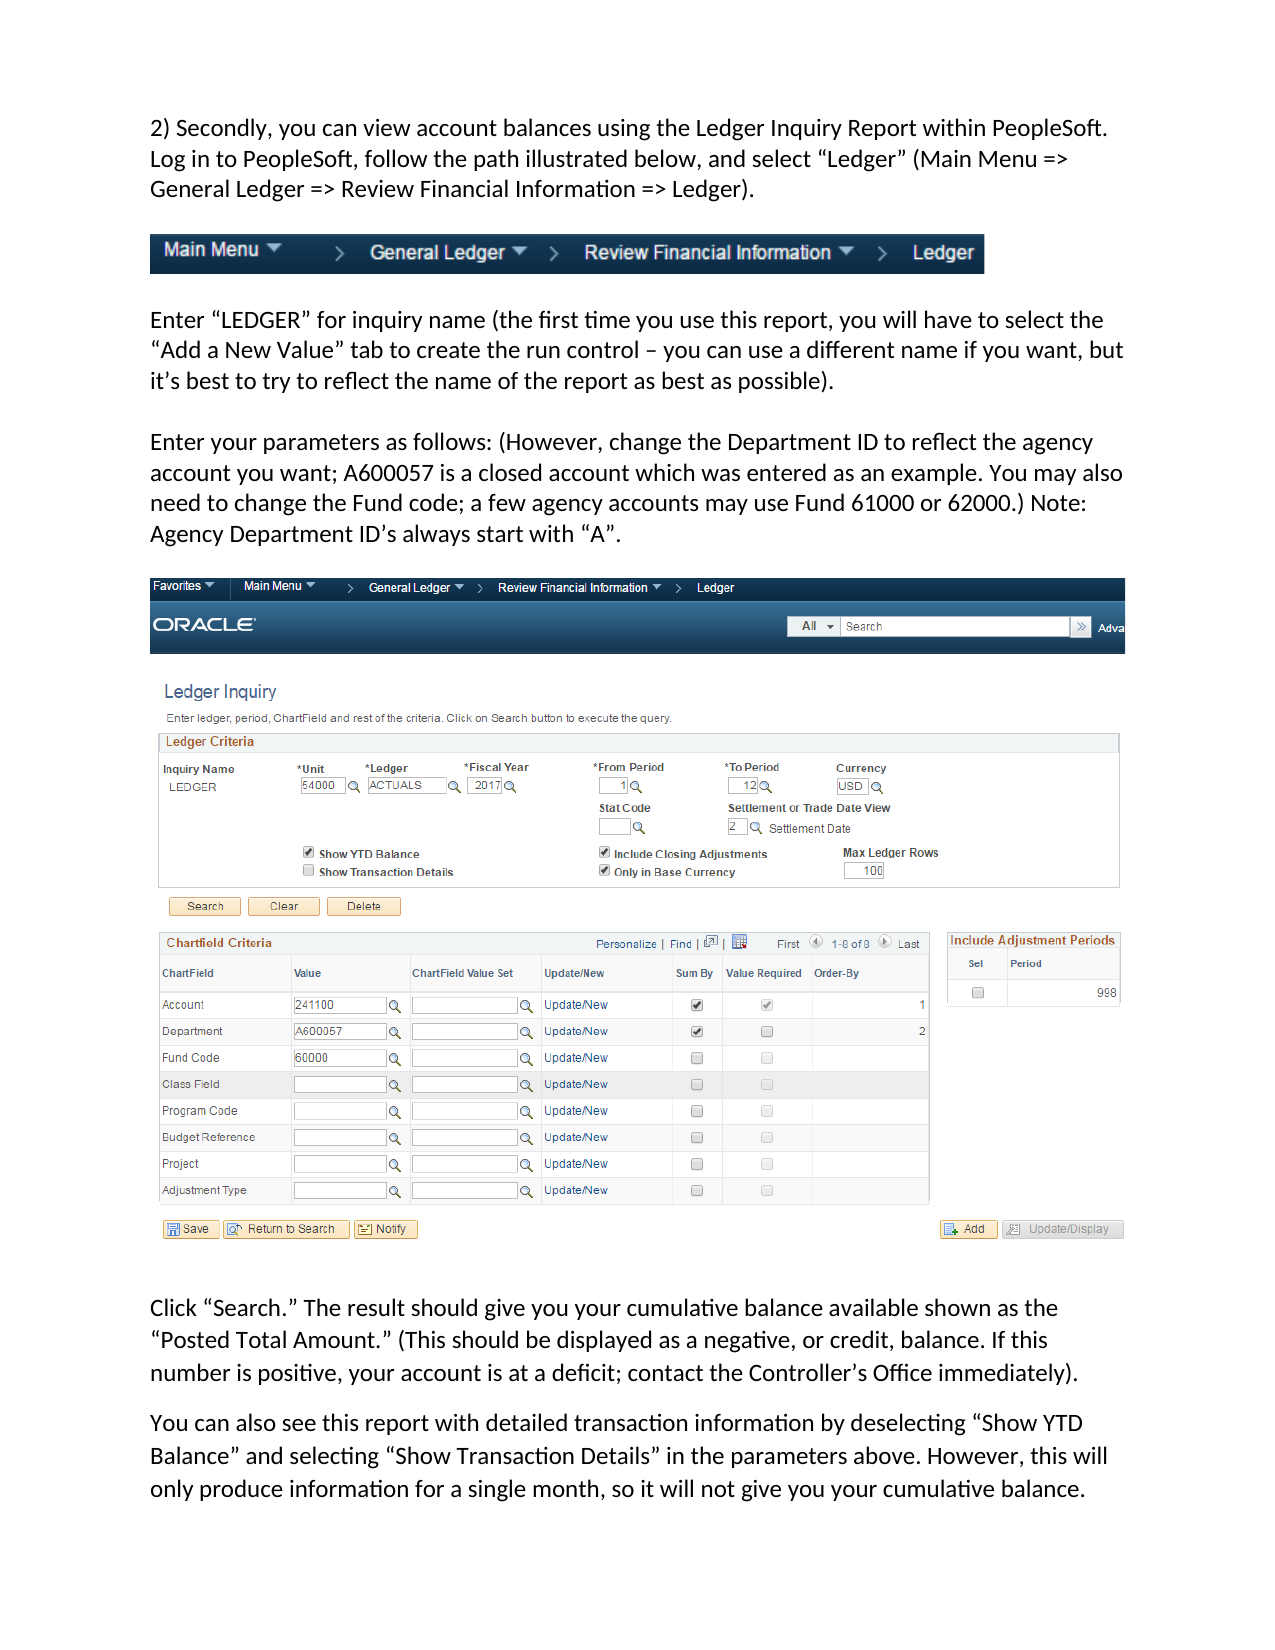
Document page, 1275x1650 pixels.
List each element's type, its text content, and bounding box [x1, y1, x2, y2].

text Enter “LEDGER” for inquiry name (the first time you use this report, you will have to select the “Add a New Value” tab to create the run control – you can use a different name if you want, but it’s best to try to reflect the name of the report as best as possible). [150, 304, 1125, 396]
picture [150, 234, 985, 274]
text Enter your parameters as follows: (However, change the Department ID to reflect the agency account you want; A600057 is a closed account which was entered as an example. You may also need to change the Fund code; a few agency accounts may use Fund 61000 or 62000.) Note: Agency Department ID’s always start with “A”. [150, 426, 1125, 548]
text You can also see this report with detailed transaction information by deselecting “Show YTD Balance” and selecting “Show Transaction Details” in the parameters above. However, this will only produce information for a single month, so it will not give you your cumulative balance. [150, 1407, 1125, 1503]
text 2) Secondly, you can view account balances using the Ledger Inquiry Report within PeopleSoft. Log in to PeopleSoft, follow the path illustrated below, and select “Ledger” (Main Menu => General Ledger => Review Financial Information => Ledger). [150, 112, 1125, 204]
picture [150, 578, 1125, 1242]
text Click “Search.” The result should give you your cumulative balance available shown as the “Posted Total Amount.” (This should be displayed as a negative, or credit, balance. If this number is positive, your account is at a deficit; contact the Controller’s Office immediately). [150, 1292, 1125, 1388]
